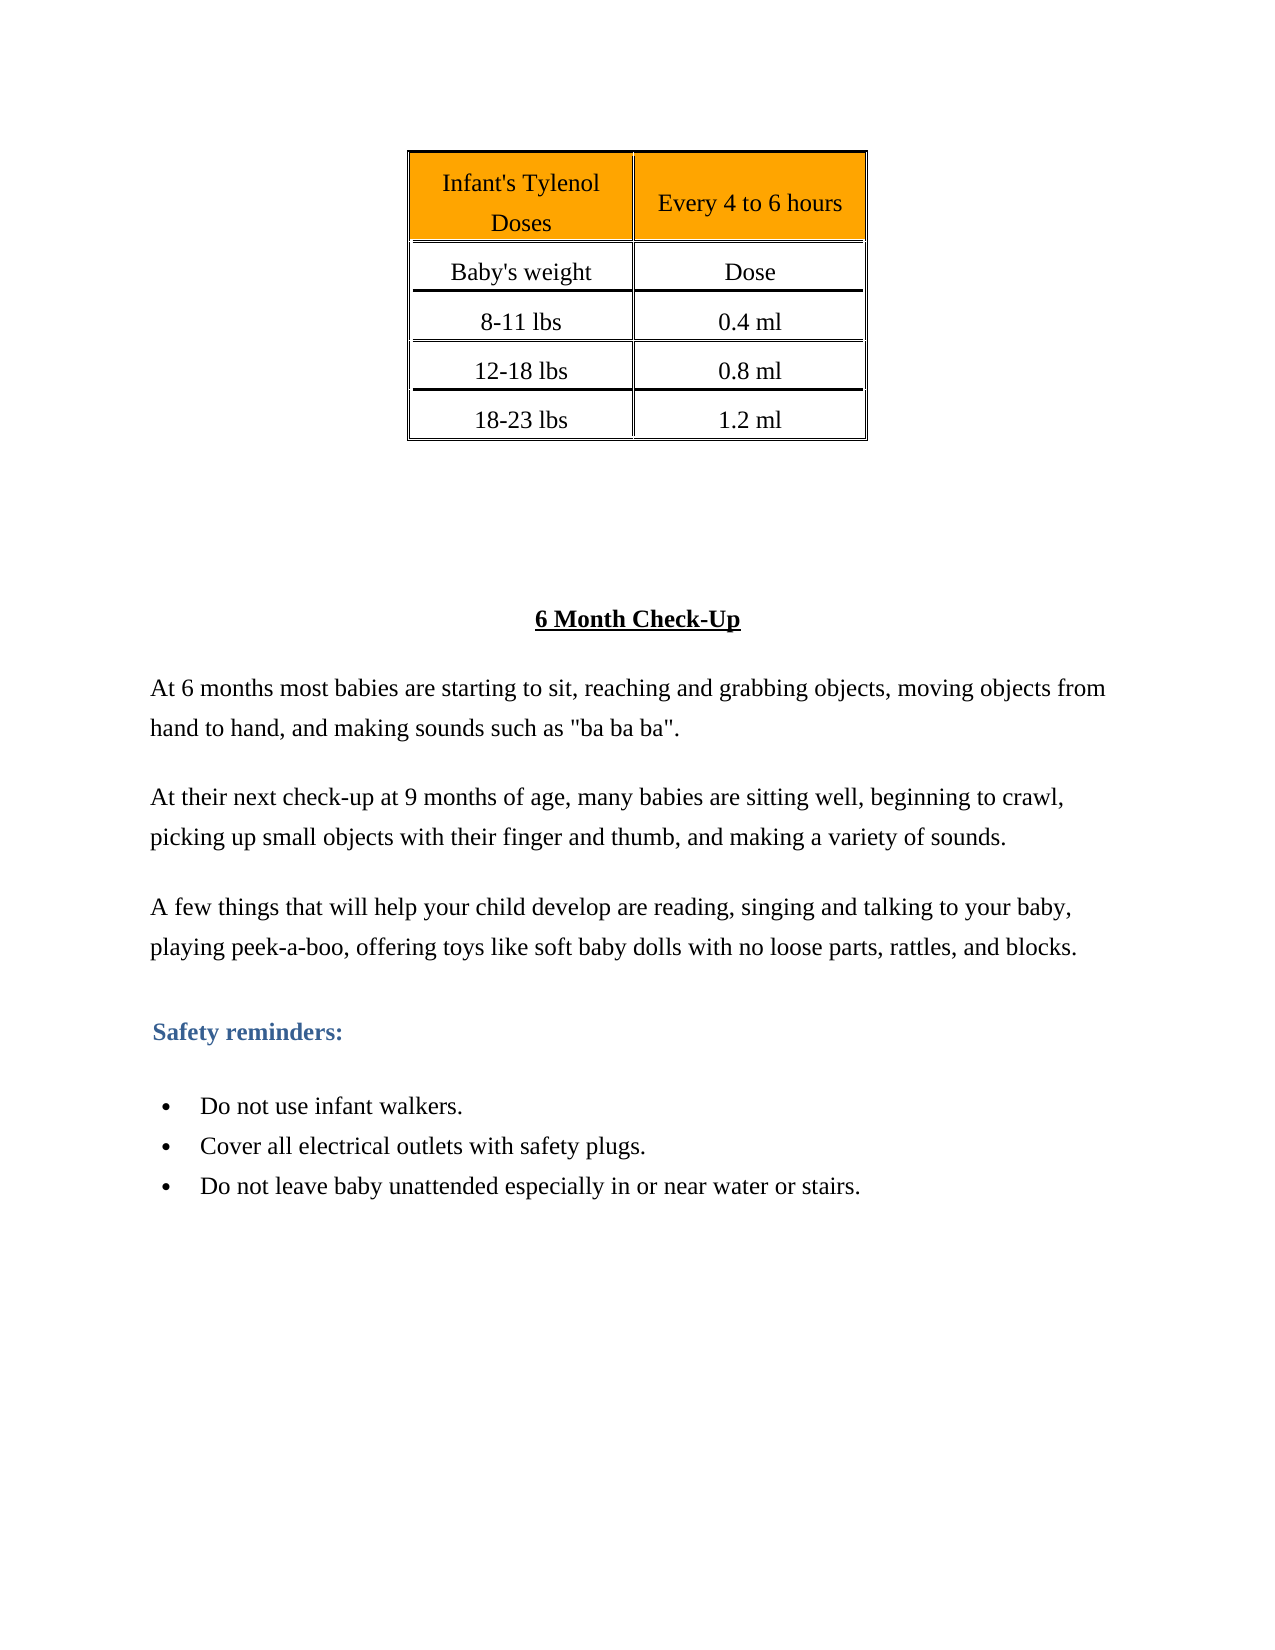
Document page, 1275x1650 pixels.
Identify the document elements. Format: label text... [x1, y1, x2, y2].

list Do not use infant walkers. [162, 1079, 1100, 1119]
table_header Infant's Tylenol Doses [410, 153, 633, 239]
table_cell 12-18 lbs [410, 339, 632, 388]
table_cell 1.2 ml [634, 388, 866, 437]
subtitle 6 Month Check-Up [150, 593, 1125, 633]
subtitle Safety reminders: [150, 1010, 1125, 1050]
text At their next check-up at 9 months of age, many babies are sitting well, beginning to crawl, picking up small objects with their finger and thumb, and making a variety of sounds. [150, 771, 1125, 851]
text A few things that will help your child develop are reading, singing and talking to your baby, playing peek-a-boo, offering toys like soft baby dolls with no loose parts, rattles, and blocks. [150, 880, 1125, 960]
table_cell 0.4 ml [635, 289, 865, 338]
table_cell Dose [635, 240, 865, 289]
table_cell 8-11 lbs [410, 289, 632, 338]
table_cell 18-23 lbs [409, 388, 633, 437]
table_cell 0.8 ml [635, 339, 865, 388]
table_cell Baby's weight [410, 240, 632, 289]
table_header Every 4 to 6 hours [634, 153, 865, 239]
list Cover all electrical outlets with safety plugs. [162, 1119, 1100, 1159]
text At 6 months most babies are starting to sit, reaching and grabbing objects, moving objects from hand to hand, and making sounds such as "ba ba ba". [150, 662, 1125, 742]
list Do not leave baby unattended especially in or near water or stairs. [162, 1159, 1100, 1199]
